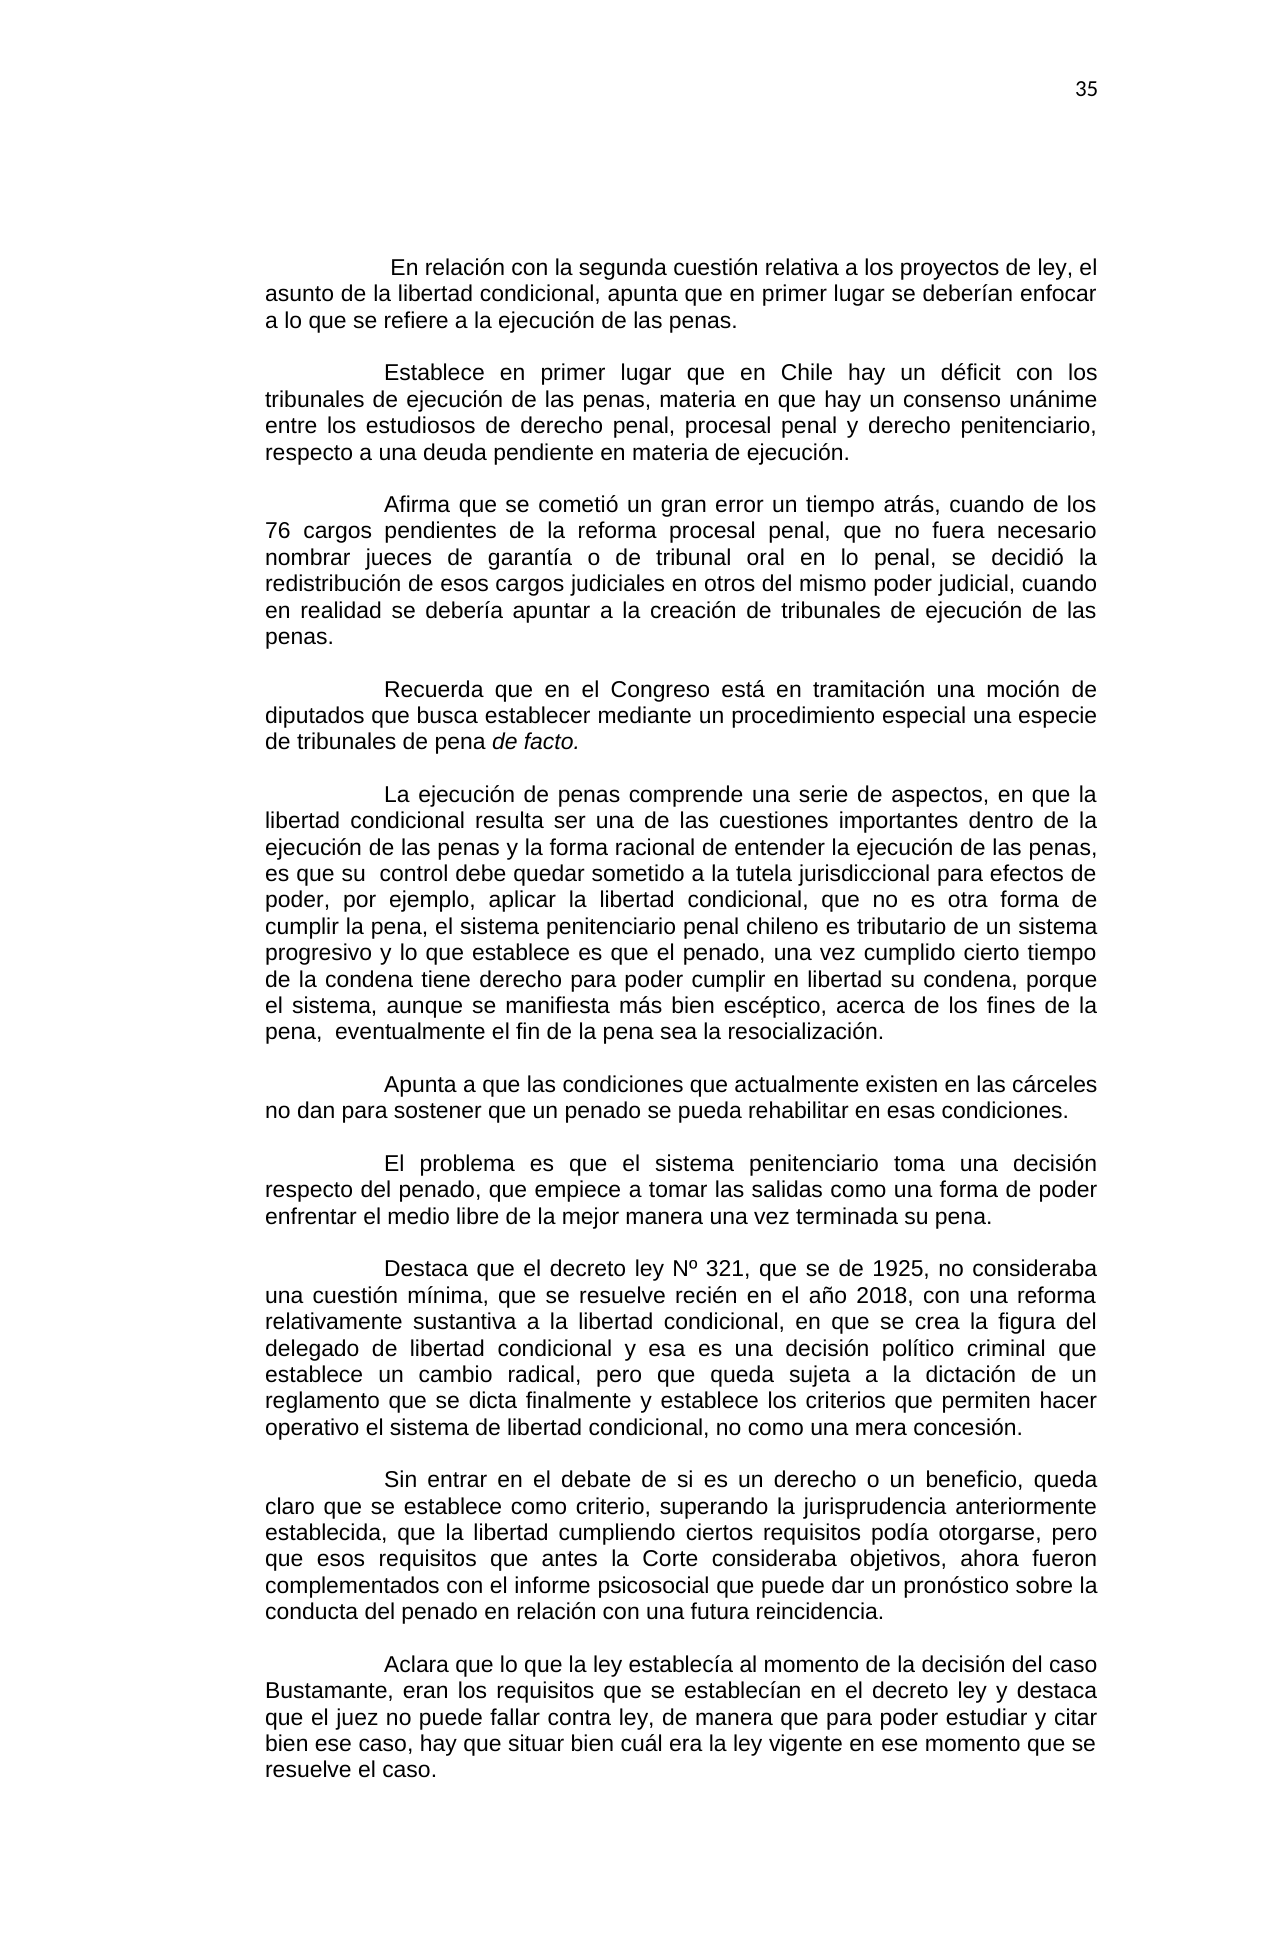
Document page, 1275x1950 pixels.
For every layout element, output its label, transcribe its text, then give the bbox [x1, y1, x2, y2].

text Aclara que lo que la ley establecía al momento de la decisión del caso Bustamante, eran los requisitos que se establecían en el decreto ley y destaca que el juez no puede fallar contra ley, de manera que para poder estudiar y citar bien ese caso, hay que situar bien cuál era la ley vigente en ese momento que se resuelve el caso. [265, 1651, 1098, 1782]
text Destaca que el decreto ley Nº 321, que se de 1925, no consideraba una cuestión mínima, que se resuelve recién en el año 2018, con una reforma relativamente sustantiva a la libertad condicional, en que se crea la figura del delegado de libertad condicional y esa es una decisión político criminal que establece un cambio radical, pero que queda sujeta a la dictación de un reglamento que se dicta finalmente y establece los criterios que permiten hacer operativo el sistema de libertad condicional, no como una mera concesión. [265, 1255, 1098, 1440]
text Sin entrar en el debate de si es un derecho o un beneficio, queda claro que se establece como criterio, superando la jurisprudencia anteriormente establecida, que la libertad cumpliendo ciertos requisitos podía otorgarse, pero que esos requisitos que antes la Corte consideraba objetivos, ahora fueron complementados con el informe psicosocial que puede dar un pronóstico sobre la conducta del penado en relación con una futura reincidencia. [265, 1466, 1098, 1624]
text Afirma que se cometió un gran error un tiempo atrás, cuando de los 76 cargos pendientes de la reforma procesal penal, que no fuera necesario nombrar jueces de garantía o de tribunal oral en lo penal, se decidió la redistribución de esos cargos judiciales en otros del mismo poder judicial, cuando en realidad se debería apuntar a la creación de tribunales de ejecución de las penas. [265, 491, 1098, 649]
text En relación con la segunda cuestión relativa a los proyectos de ley, el asunto de la libertad condicional, apunta que en primer lugar se deberían enfocar a lo que se refiere a la ejecución de las penas. [265, 254, 1098, 333]
text La ejecución de penas comprende una serie de aspectos, en que la libertad condicional resulta ser una de las cuestiones importantes dentro de la ejecución de las penas y la forma racional de entender la ejecución de las penas, es que su control debe quedar sometido a la tutela jurisdiccional para efectos de poder, por ejemplo, aplicar la libertad condicional, que no es otra forma de cumplir la pena, el sistema penitenciario penal chileno es tributario de un sistema progresivo y lo que establece es que el penado, una vez cumplido cierto tiempo de la condena tiene derecho para poder cumplir en libertad su condena, porque el sistema, aunque se manifiesta más bien escéptico, acerca de los fines de la pena, eventualmente el fin de la pena sea la resocialización. [265, 781, 1098, 1044]
text Recuerda que en el Congreso está en tramitación una moción de diputados que busca establecer mediante un procedimiento especial una especie de tribunales de pena de facto. [265, 676, 1098, 755]
text Apunta a que las condiciones que actualmente existen en las cárceles no dan para sostener que un penado se pueda rehabilitar en esas condiciones. [265, 1071, 1098, 1124]
text El problema es que el sistema penitenciario toma una decisión respecto del penado, que empiece a tomar las salidas como una forma de poder enfrentar el medio libre de la mejor manera una vez terminada su pena. [265, 1150, 1098, 1229]
text Establece en primer lugar que en Chile hay un déficit con los tribunales de ejecución de las penas, materia en que hay un consenso unánime entre los estudiosos de derecho penal, procesal penal y derecho penitenciario, respecto a una deuda pendiente en materia de ejecución. [265, 359, 1098, 465]
